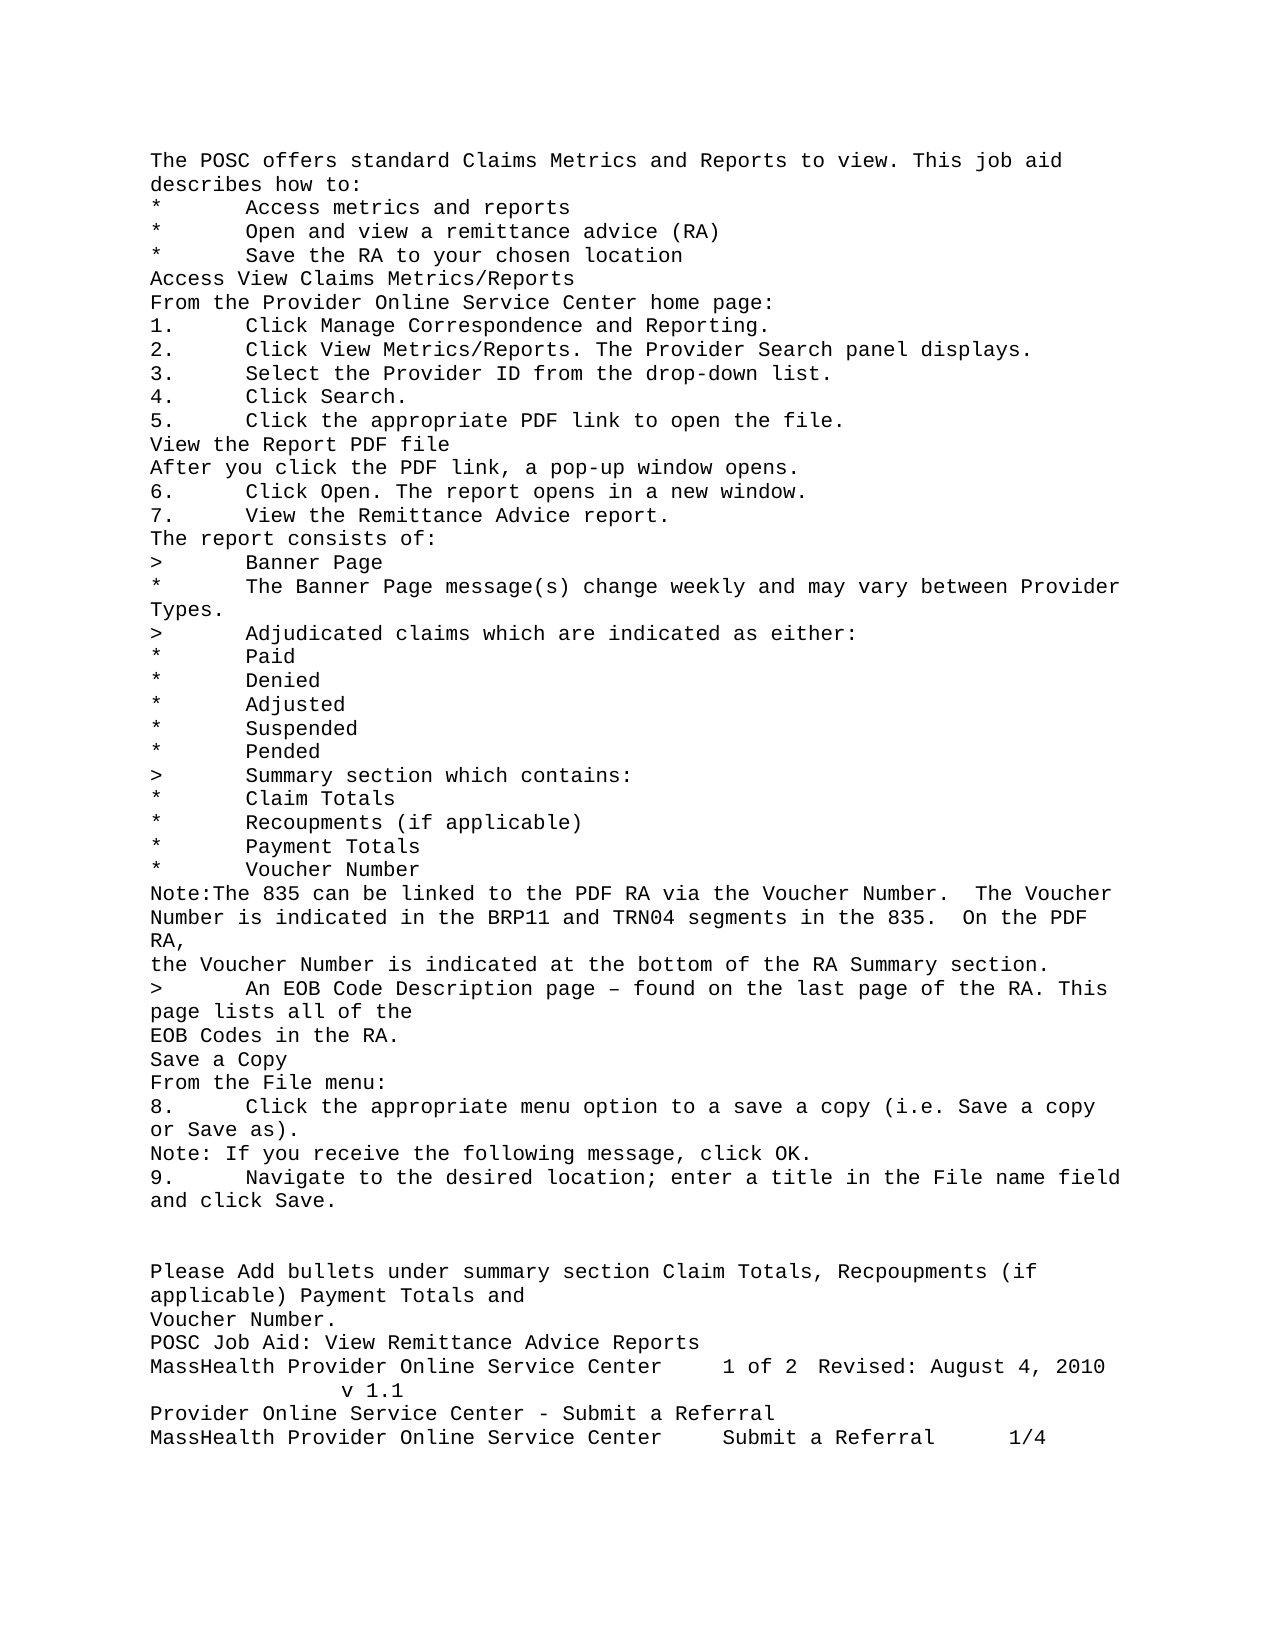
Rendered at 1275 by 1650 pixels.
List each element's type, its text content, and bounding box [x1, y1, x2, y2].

text Please Add bullets under summary section Claim Totals, Recpoupments (if applicable) Payment Totals and [150, 1261, 1125, 1309]
text Voucher Number. [150, 1309, 1125, 1332]
text 8. Click the appropriate menu option to a save a copy (i.e. Save a copy or Save as). [150, 1096, 1125, 1143]
text 1. Click Manage Correspondence and Reporting. [150, 316, 1125, 339]
text * The Banner Page message(s) change weekly and may vary between Provider [150, 576, 1125, 599]
text > An EOB Code Description page – found on the last page of the RA. This page lists all of the [150, 978, 1125, 1025]
text * Recoupments (if applicable) [150, 812, 1125, 836]
text EOB Codes in the RA. [150, 1025, 1125, 1048]
text v 1.1 [150, 1379, 1125, 1403]
text From the File menu: [150, 1072, 1125, 1096]
text View the Report PDF file [150, 434, 1125, 457]
text Types. [150, 599, 1125, 623]
text * Save the RA to your chosen location [150, 244, 1125, 268]
text 3. Select the Provider ID from the drop-down list. [150, 363, 1125, 386]
text * Paid [150, 647, 1125, 670]
text 7. View the Remittance Advice report. [150, 505, 1125, 528]
text > Banner Page [150, 552, 1125, 576]
text * Voucher Number [150, 859, 1125, 883]
text Save a Copy [150, 1048, 1125, 1072]
text 4. Click Search. [150, 386, 1125, 410]
text * Pended [150, 741, 1125, 765]
text * Suspended [150, 717, 1125, 741]
text * Open and view a remittance advice (RA) [150, 221, 1125, 244]
text 6. Click Open. The report opens in a new window. [150, 481, 1125, 505]
text * Payment Totals [150, 836, 1125, 859]
text Note: If you receive the following message, click OK. [150, 1143, 1125, 1167]
text MassHealth Provider Online Service Center Submit a Referral 1/4 [150, 1427, 1125, 1451]
text MassHealth Provider Online Service Center 1 of 2 Revised: August 4, 2010 [150, 1356, 1125, 1379]
text the Voucher Number is indicated at the bottom of the RA Summary section. [150, 954, 1125, 978]
text * Adjusted [150, 694, 1125, 717]
text POSC Job Aid: View Remittance Advice Reports [150, 1332, 1125, 1356]
text Access View Claims Metrics/Reports [150, 268, 1125, 292]
text Number is indicated in the BRP11 and TRN04 segments in the 835. On the PDF RA, [150, 907, 1125, 954]
text 5. Click the appropriate PDF link to open the file. [150, 410, 1125, 434]
text 9. Navigate to the desired location; enter a title in the File name field and click Save. [150, 1167, 1125, 1214]
text From the Provider Online Service Center home page: [150, 292, 1125, 316]
text Note:The 835 can be linked to the PDF RA via the Voucher Number. The Voucher [150, 883, 1125, 907]
text Provider Online Service Center - Submit a Referral [150, 1403, 1125, 1427]
text 2. Click View Metrics/Reports. The Provider Search panel displays. [150, 339, 1125, 363]
text After you click the PDF link, a pop-up window opens. [150, 457, 1125, 481]
text The POSC offers standard Claims Metrics and Reports to view. This job aid describes how to: [150, 150, 1125, 197]
text * Access metrics and reports [150, 197, 1125, 221]
text > Adjudicated claims which are indicated as either: [150, 623, 1125, 647]
text The report consists of: [150, 528, 1125, 552]
text * Claim Totals [150, 788, 1125, 812]
text * Denied [150, 670, 1125, 694]
text > Summary section which contains: [150, 765, 1125, 788]
